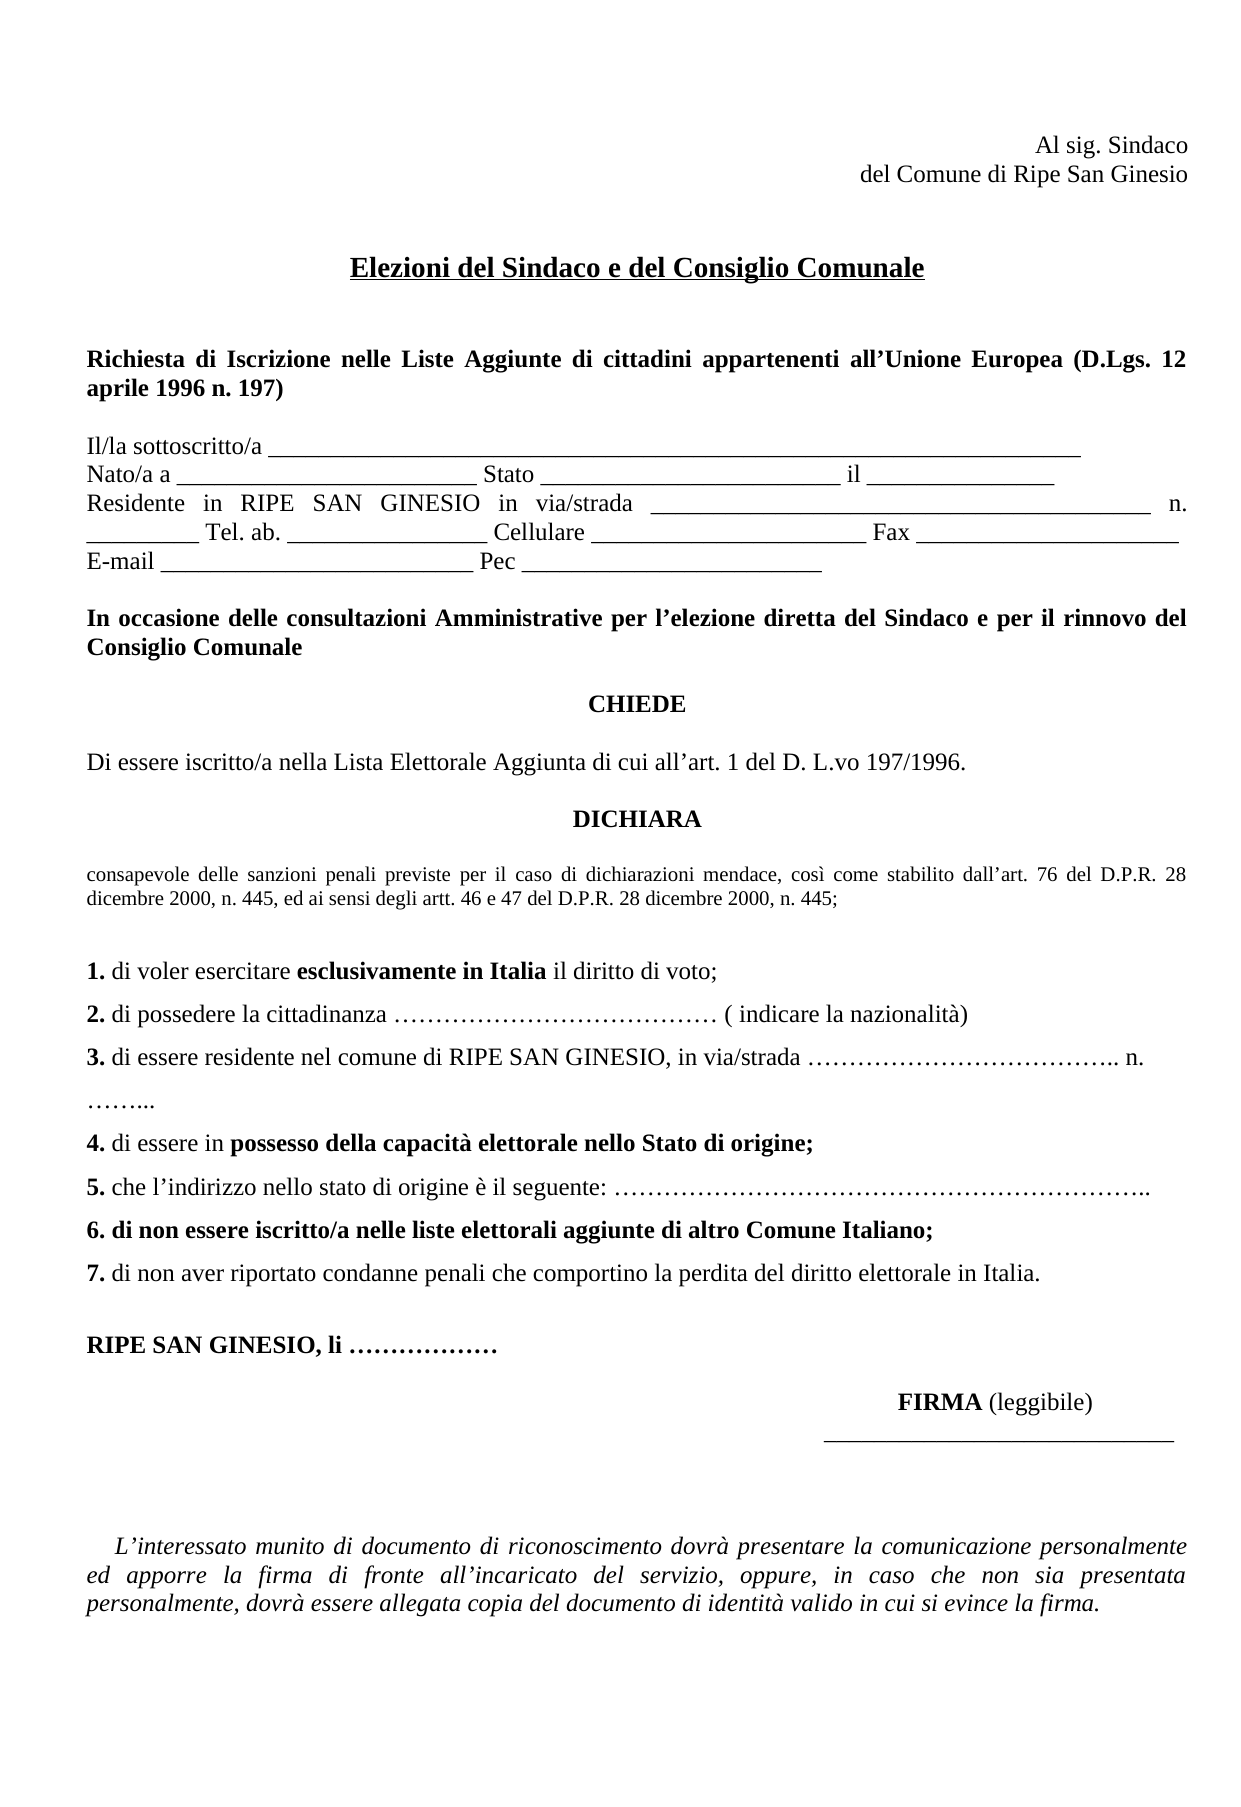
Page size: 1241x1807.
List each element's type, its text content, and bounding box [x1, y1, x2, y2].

text 6. di non essere iscritto/a nelle liste elettorali aggiunte di altro Comune Italiano; [86, 1215, 1188, 1243]
text RIPE SAN GINESIO, li ……………… [86, 1330, 1188, 1358]
text FIRMA (leggibile) [824, 1387, 1188, 1416]
text ____________________________ [750, 1416, 1188, 1445]
text Richiesta di Iscrizione nelle Liste Aggiunte di cittadini appartenenti all’Unione Europea (D.Lgs. 12 aprile 1996 n. 197) [86, 344, 1188, 402]
text DICHIARA [86, 804, 1188, 833]
text 2. di possedere la cittadinanza ………………………………… ( indicare la nazionalità) [86, 999, 1188, 1028]
text E-mail _________________________ Pec ________________________ [86, 546, 1188, 574]
text Nato/a a ________________________ Stato ________________________ il _______________ [86, 459, 1188, 488]
text Residente in RIPE SAN GINESIO in via/strada ________________________________________ n. _________ Tel. ab. ________________ Cellulare ______________________ Fax _____________________ [86, 488, 1188, 546]
text consapevole delle sanzioni penali previste per il caso di dichiarazioni mendace, così come stabilito dall’art. 76 del D.P.R. 28 dicembre 2000, n. 445, ed ai sensi degli artt. 46 e 47 del D.P.R. 28 dicembre 2000, n. 445; [86, 862, 1188, 910]
text Il/la sottoscritto/a _________________________________________________________________ [86, 431, 1188, 459]
text In occasione delle consultazioni Amministrative per l’elezione diretta del Sindaco e per il rinnovo del Consiglio Comunale [86, 603, 1188, 661]
text del Comune di Ripe San Ginesio [86, 159, 1188, 187]
text 1. di voler esercitare esclusivamente in Italia il diritto di voto; [86, 956, 1188, 985]
text 3. di essere residente nel comune di RIPE SAN GINESIO, in via/strada ……………………………….. n. ……... [86, 1042, 1188, 1114]
text  L’interessato munito di documento di riconoscimento dovrà presentare la comunicazione personalmente ed apporre la firma di fronte all’incaricato del servizio, oppure, in caso che non sia presentata personalmente, dovrà essere allegata copia del documento di identità valido in cui si evince la firma. [86, 1531, 1188, 1617]
text CHIEDE [86, 689, 1188, 718]
text 7. di non aver riportato condanne penali che comportino la perdita del diritto elettorale in Italia. [86, 1258, 1188, 1287]
text Di essere iscritto/a nella Lista Elettorale Aggiunta di cui all’art. 1 del D. L.vo 197/1996. [86, 747, 1188, 776]
text Elezioni del Sindaco e del Consiglio Comunale [86, 250, 1188, 283]
text Al sig. Sindaco [86, 130, 1188, 159]
text 5. che l’indirizzo nello stato di origine è il seguente: ……………………………………………………….. [86, 1172, 1188, 1200]
text 4. di essere in possesso della capacità elettorale nello Stato di origine; [86, 1128, 1188, 1157]
